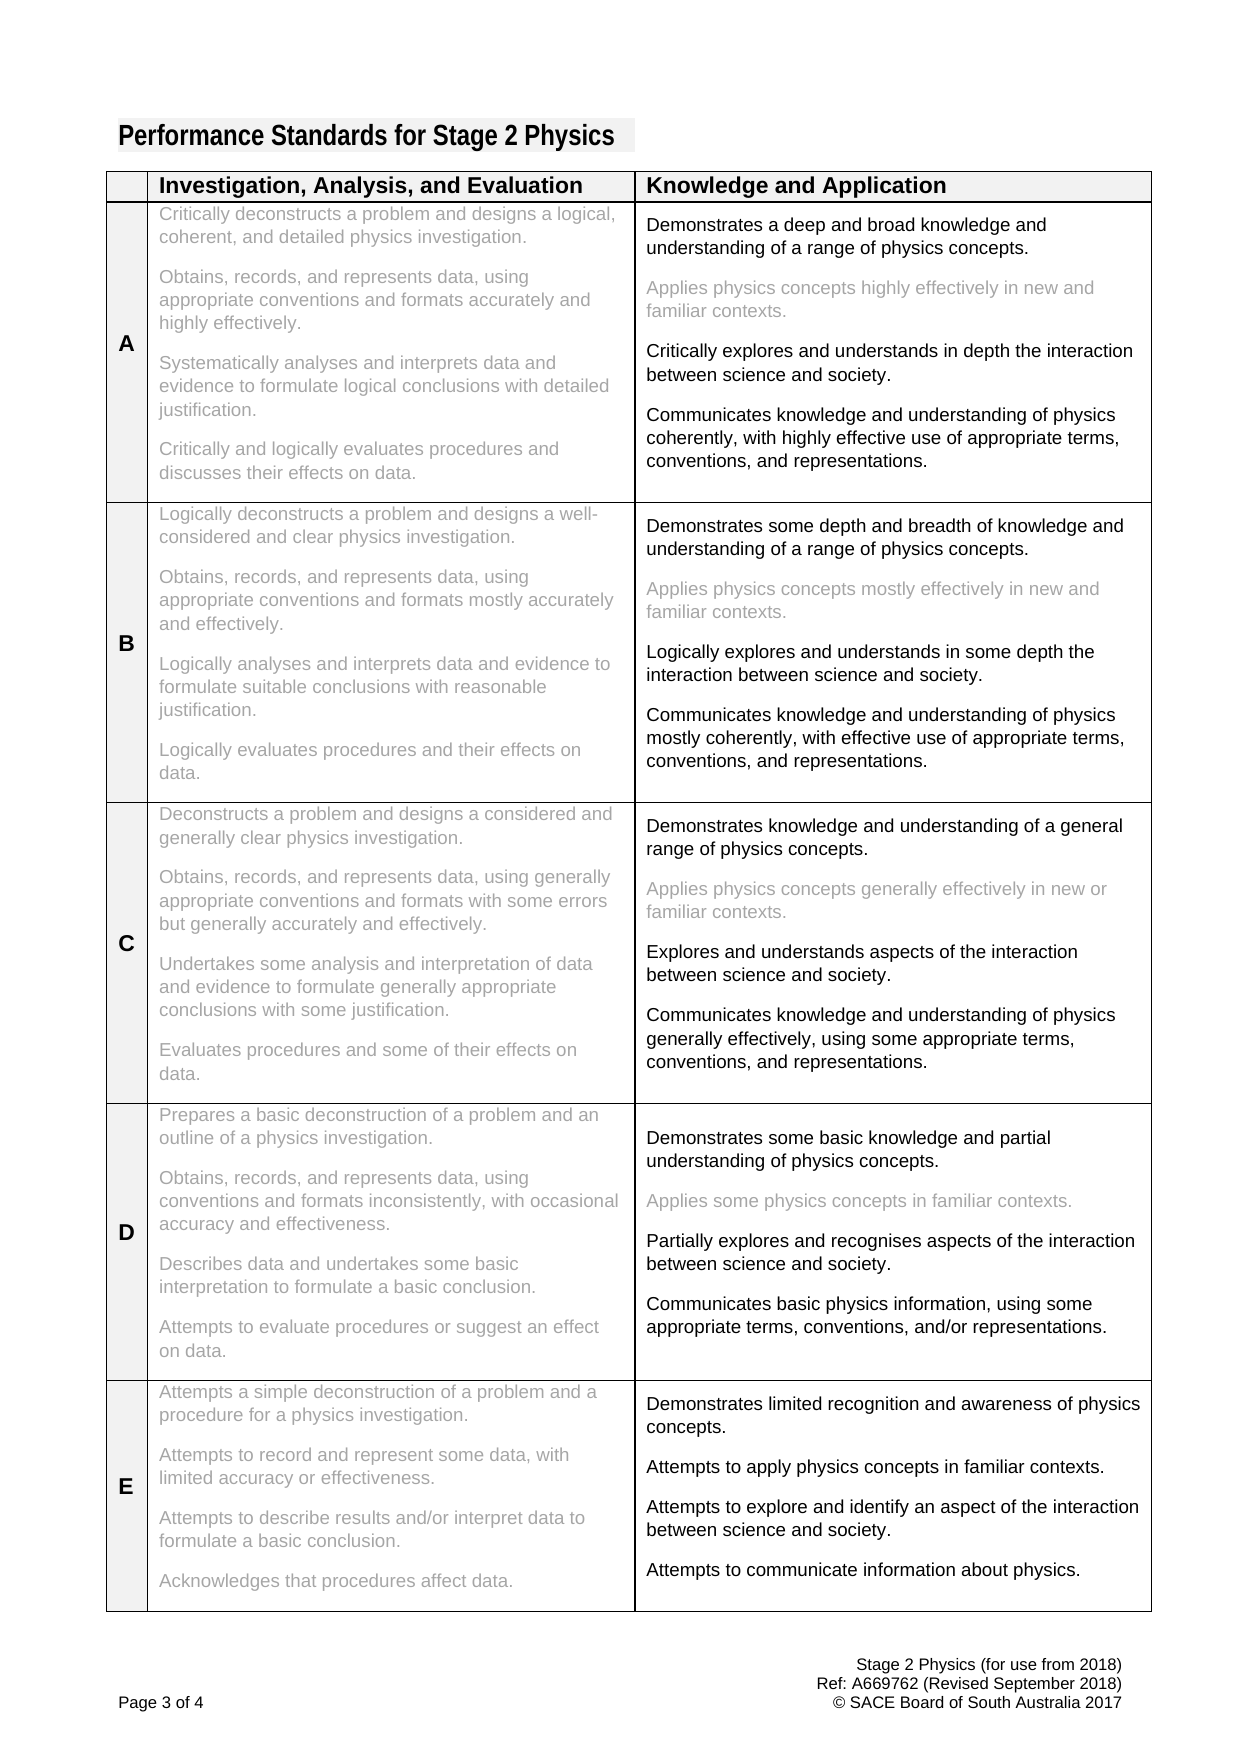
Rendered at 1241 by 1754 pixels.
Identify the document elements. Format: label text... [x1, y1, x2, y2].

table_cell Demonstrates limited recognition and awareness of physics concepts. Attempts to apply physics concepts in familiar contexts. Attempts to explore and identify an aspect of the interaction between science and society. Attempts to communicate information about physics. [636, 1381, 1151, 1611]
table_cell A [107, 203, 147, 502]
table_cell D [107, 1104, 147, 1380]
table_cell Demonstrates a deep and broad knowledge and understanding of a range of physics concepts. Applies physics concepts highly effectively in new and familiar contexts. Critically explores and understands in depth the interaction between science and society. Communicates knowledge and understanding of physics coherently, with highly effective use of appropriate terms, conventions, and representations. [636, 203, 1151, 502]
table_cell Demonstrates some depth and breadth of knowledge and understanding of a range of physics concepts. Applies physics concepts mostly effectively in new and familiar contexts. Logically explores and understands in some depth the interaction between science and society. Communicates knowledge and understanding of physics mostly coherently, with effective use of appropriate terms, conventions, and representations. [636, 503, 1151, 802]
table_cell Critically deconstructs a problem and designs a logical, coherent, and detailed physics investigation. Obtains, records, and represents data, using appropriate conventions and formats accurately and highly effectively. Systematically analyses and interprets data and evidence to formulate logical conclusions with detailed justification. Critically and logically evaluates procedures and discusses their effects on data. [148, 203, 634, 502]
table_cell Demonstrates some basic knowledge and partial understanding of physics concepts. Applies some physics concepts in familiar contexts. Partially explores and recognises aspects of the interaction between science and society. Communicates basic physics information, using some appropriate terms, conventions, and/or representations. [636, 1104, 1151, 1380]
table_header Investigation, Analysis, and Evaluation [148, 172, 634, 201]
table_cell B [107, 503, 147, 802]
table_cell Logically deconstructs a problem and designs a well-considered and clear physics investigation. Obtains, records, and represents data, using appropriate conventions and formats mostly accurately and effectively. Logically analyses and interprets data and evidence to formulate suitable conclusions with reasonable justification. Logically evaluates procedures and their effects on data. [148, 503, 634, 802]
table_cell Deconstructs a problem and designs a considered and generally clear physics investigation. Obtains, records, and represents data, using generally appropriate conventions and formats with some errors but generally accurately and effectively. Undertakes some analysis and interpretation of data and evidence to formulate generally appropriate conclusions with some justification. Evaluates procedures and some of their effects on data. [148, 803, 634, 1103]
table_cell C [107, 803, 147, 1103]
table_cell Prepares a basic deconstruction of a problem and an outline of a physics investigation. Obtains, records, and represents data, using conventions and formats inconsistently, with occasional accuracy and effectiveness. Describes data and undertakes some basic interpretation to formulate a basic conclusion. Attempts to evaluate procedures or suggest an effect on data. [148, 1104, 634, 1380]
table_cell Demonstrates knowledge and understanding of a general range of physics concepts. Applies physics concepts generally effectively in new or familiar contexts. Explores and understands aspects of the interaction between science and society. Communicates knowledge and understanding of physics generally effectively, using some appropriate terms, conventions, and representations. [636, 803, 1151, 1103]
table_header Knowledge and Application [636, 172, 1151, 201]
text Performance Standards for Stage 2 Physics [118, 118, 635, 152]
table_header [107, 172, 147, 201]
table_cell Attempts a simple deconstruction of a problem and a procedure for a physics investigation. Attempts to record and represent some data, with limited accuracy or effectiveness. Attempts to describe results and/or interpret data to formulate a basic conclusion. Acknowledges that procedures affect data. [148, 1381, 634, 1611]
table_cell E [107, 1381, 147, 1611]
